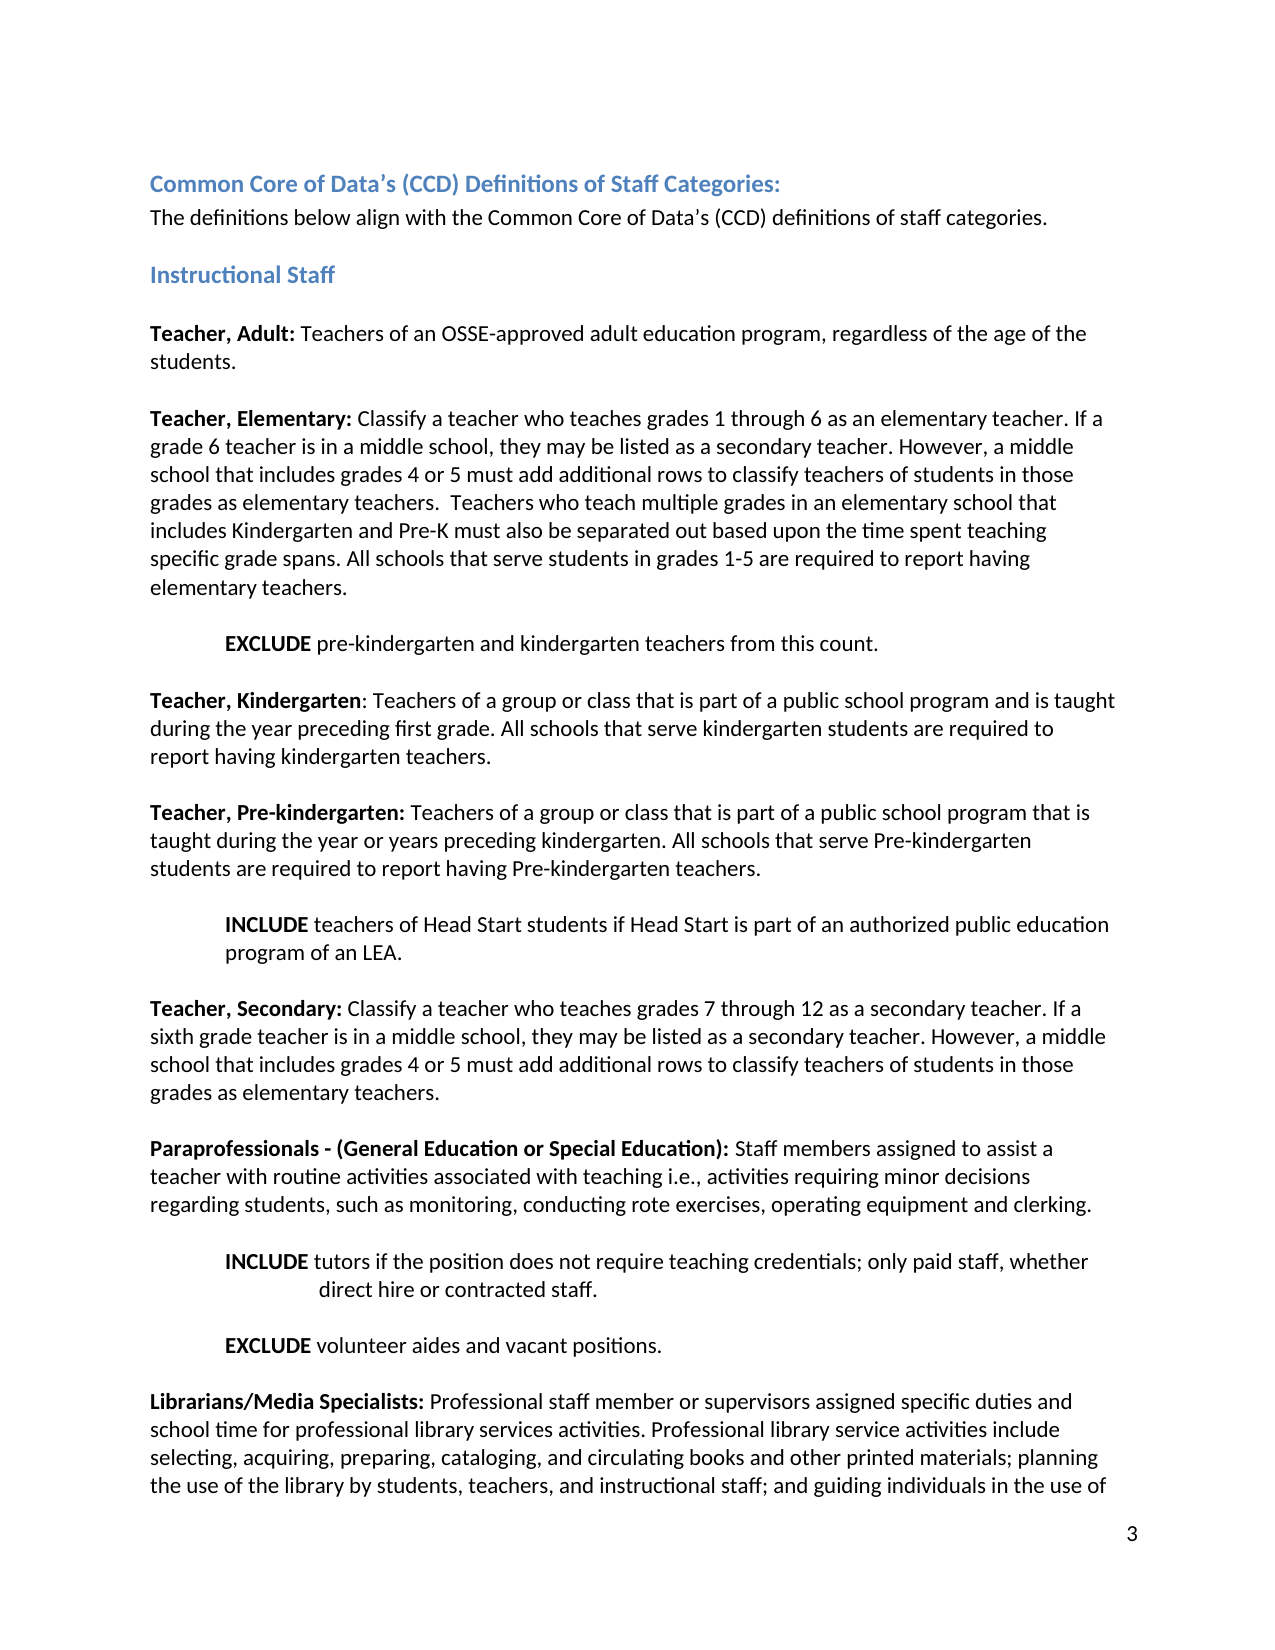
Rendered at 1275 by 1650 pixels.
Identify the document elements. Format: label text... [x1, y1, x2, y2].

text Teacher, Elementary: Classify a teacher who teaches grades 1 through 6 as an elementary teacher. If a grade 6 teacher is in a middle school, they may be listed as a secondary teacher. However, a middle school that includes grades 4 or 5 must add additional rows to classify teachers of students in those grades as elementary teachers. Teachers who teach multiple grades in an elementary school that includes Kindergarten and Pre-K must also be separated out based upon the time spent teaching specific grade spans. All schools that serve students in grades 1-5 are required to report having elementary teachers. [150, 404, 1118, 601]
text EXCLUDE volunteer aides and vacant positions. [225, 1331, 1137, 1359]
text Teacher, Secondary: Classify a teacher who teaches grades 7 through 12 as a secondary teacher. If a sixth grade teacher is in a middle school, they may be listed as a secondary teacher. However, a middle school that includes grades 4 or 5 must add additional rows to classify teachers of students in those grades as elementary teachers. [150, 994, 1118, 1106]
subtitle Common Core of Data’s (CCD) Definitions of Staff Categories: [150, 168, 1137, 198]
text EXCLUDE pre-kindergarten and kindergarten teachers from this count. [225, 629, 1137, 657]
text INCLUDE teachers of Head Start students if Head Start is part of an authorized public education program of an LEA. [225, 910, 1113, 966]
text INCLUDE tutors if the position does not require teaching credentials; only paid staff, whether direct hire or contracted staff. [225, 1247, 1093, 1303]
text Teacher, Kindergarten: Teachers of a group or class that is part of a public school program and is taught during the year preceding first grade. All schools that serve kindergarten students are required to report having kindergarten teachers. [150, 686, 1119, 770]
text Teacher, Adult: Teachers of an OSSE-approved adult education program, regardless of the age of the students. [150, 319, 1090, 375]
text Teacher, Pre-kindergarten: Teachers of a group or class that is part of a public school program that is taught during the year or years preceding kindergarten. All schools that serve Pre-kindergarten students are required to report having Pre-kindergarten teachers. [150, 798, 1095, 882]
subtitle Instructional Staff [150, 260, 1137, 290]
text Paraprofessionals - (General Education or Special Education): Staff members assigned to assist a teacher with routine activities associated with teaching i.e., activities requiring minor decisions regarding students, such as monitoring, conducting rote exercises, operating equipment and clerking. [150, 1134, 1096, 1218]
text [150, 1387, 1111, 1499]
text The definitions below align with the Common Core of Data’s (CCD) definitions of staff categories. [150, 203, 1137, 231]
